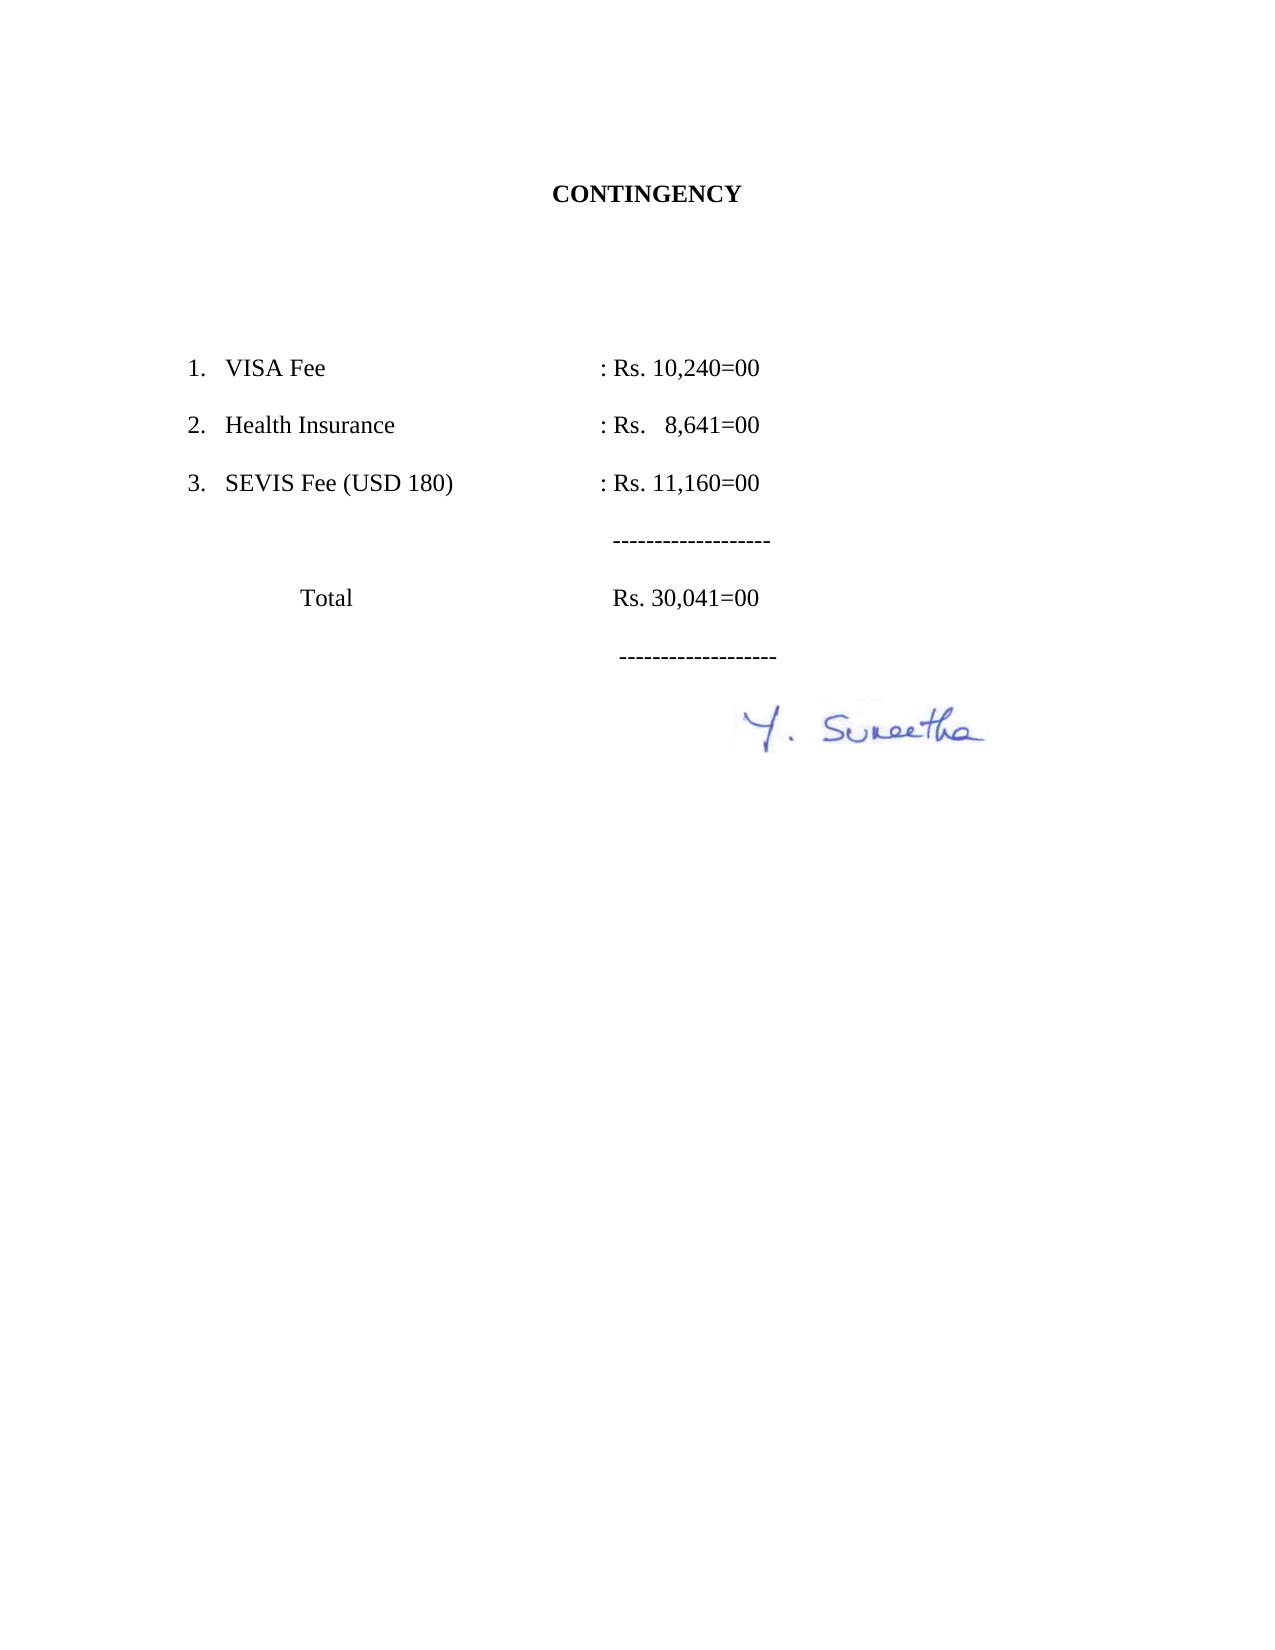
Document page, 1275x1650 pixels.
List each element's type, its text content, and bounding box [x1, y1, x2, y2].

list Health Insurance : Rs. 8,641=00 [187, 410, 1144, 439]
list SEVIS Fee (USD 180) : Rs. 11,160=00 [187, 468, 1144, 497]
text ------------------- [300, 641, 1144, 670]
list ------------------- [600, 525, 1144, 554]
picture [734, 699, 988, 754]
list VISA Fee : Rs. 10,240=00 [187, 353, 1144, 382]
text Total Rs. 30,041=00 [300, 583, 1144, 612]
text CONTINGENCY [150, 179, 1144, 208]
